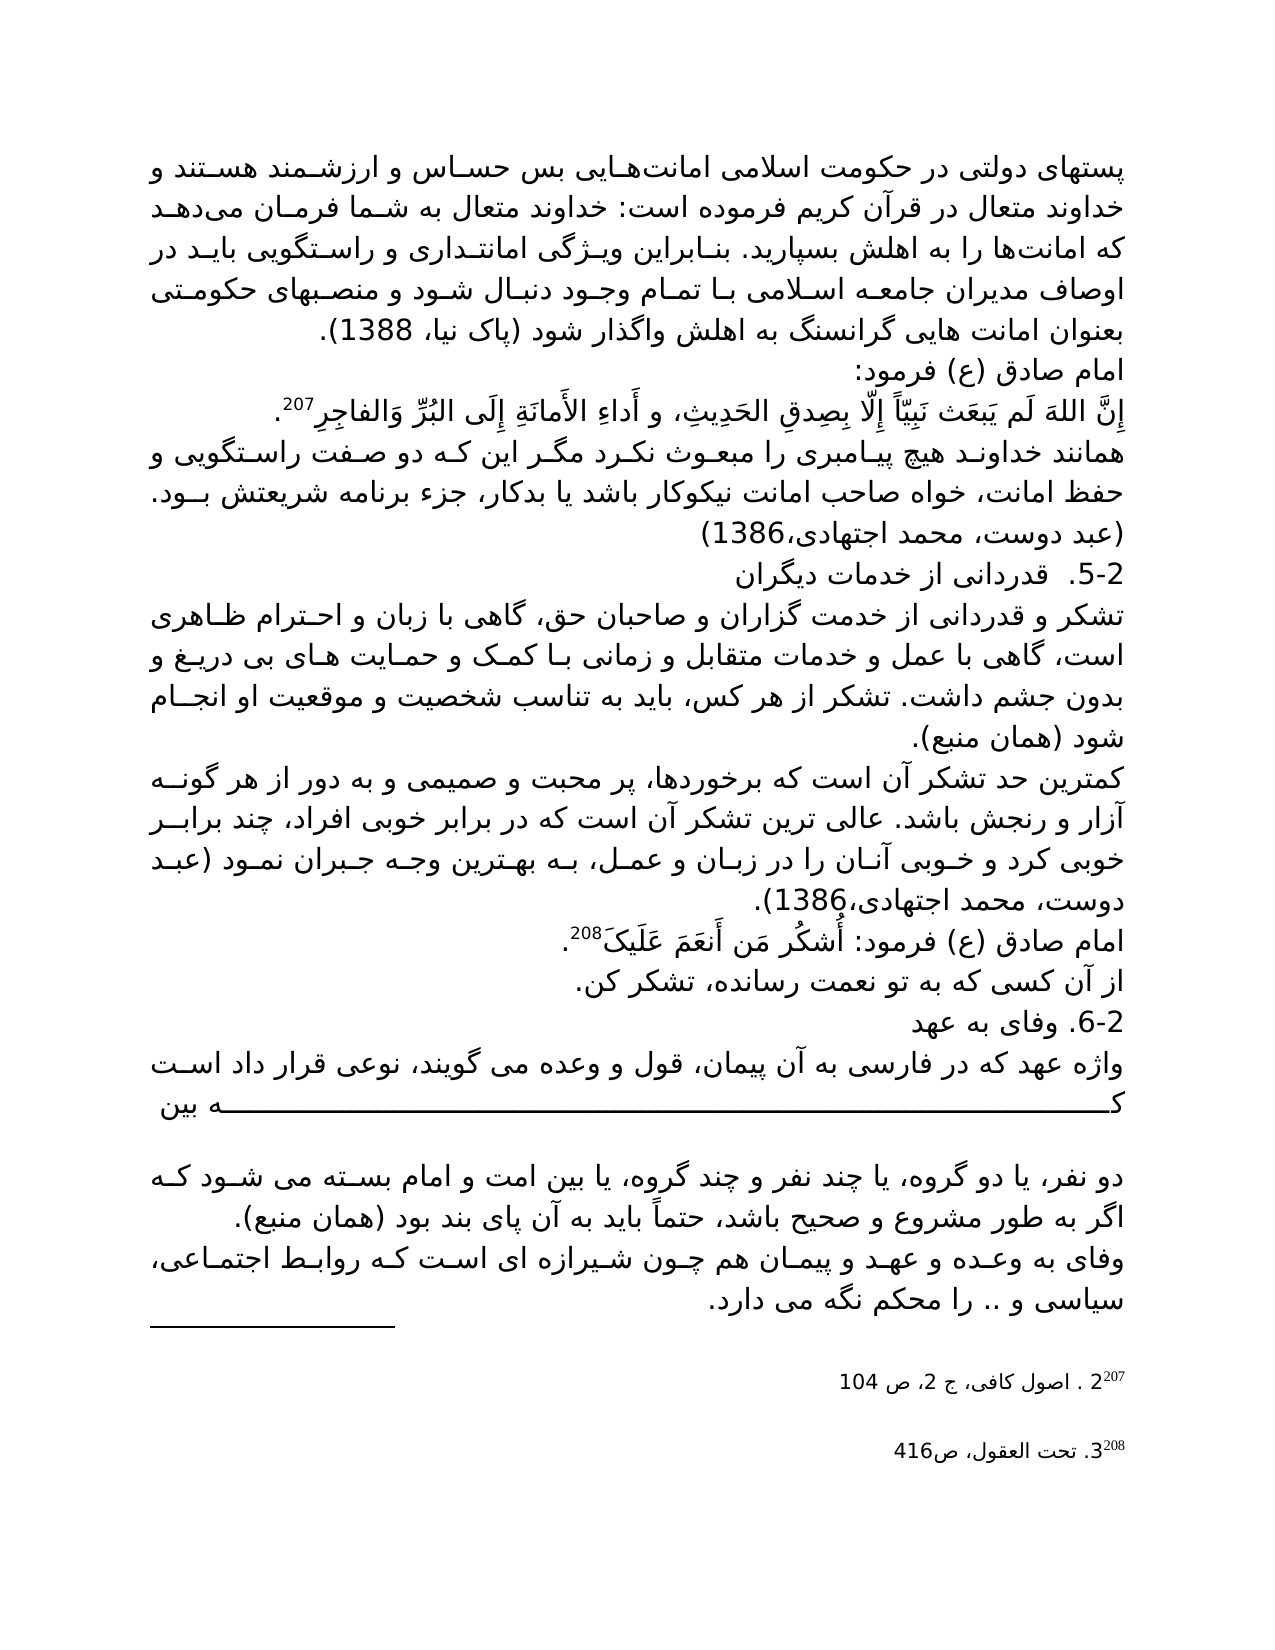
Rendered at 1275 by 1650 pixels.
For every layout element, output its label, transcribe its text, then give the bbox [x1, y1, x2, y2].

text واژه عهد که در فارسی به آن پیمان، قول و وعده می گویند، نوعی قرار داد است که بین [150, 1046, 1125, 1154]
text 6-2. وفای به عهد [150, 1005, 1125, 1039]
text کمترین حد تشکر آن است که برخوردها، پر محبت و صمیمی و به دور از هر گونه آزار و رنجش باشد. عالی ترین تشکر آن است که در برابر خوبی افراد، چند برابر خوبی کرد و خوبی آنان را در زبان و عمل، به بهترین وجه جبران نمود (عبد دوست، محمد اجتهادی،1386). [150, 761, 1125, 917]
text امام صادق (ع) فرمود: [150, 354, 1125, 388]
text إِنَّ اللهَ لَم یَبعَث نَبِیّاً إِلّا بِصِدقِ الحَدِیثِ، و أَداءِ الأَمانَةِ إِلَی البُرِّ وَالفاجِرِ. [150, 394, 1125, 428]
text همانند خداوند هیچ پیامبری را مبعوث نکرد مگر این که دو صفت راستگویی و حفظ امانت، خواه صاحب امانت نیکوکار باشد یا بدکار، جزء برنامه شریعتش بود. (عبد دوست، محمد اجتهادی،1386) [150, 435, 1125, 551]
text تشکر و قدردانی از خدمت گزاران و صاحبان حق، گاهی با زبان و احترام ظاهری است، گاهی با عمل و خدمات متقابل و زمانی با کمک و حمایت های بی دریغ و بدون جشم داشت. تشکر از هر کس، باید به تناسب شخصیت و موقعیت او انجام شود (همان منبع). [150, 598, 1125, 754]
text 5-2. قدردانی از خدمات دیگران [150, 557, 1125, 591]
text وفای به وعده و عهد و پیمان هم چون شیرازه ای است که روابط اجتماعی، سیاسی و .. را محکم نگه می دارد. [150, 1241, 1125, 1316]
text امام صادق (ع) فرمود: أُشکُر مَن أَنعَمَ عَلَیکَ. [150, 924, 1125, 958]
text از آن کسی که به تو نعمت رسانده، تشکر کن. [150, 964, 1125, 998]
text دو نفر، یا دو گروه، یا چند نفر و چند گروه، یا بین امت و امام بسته می شود که اگر به طور مشروع و صحیح باشد، حتماً باید به آن پای بند بود (همان منبع). [150, 1160, 1125, 1234]
text پستهای دولتی در حکومت اسلامی امانت‌هایی بس حساس و ارزشمند هستند و خداوند متعال در قرآن کریم فرموده است: خداوند متعال به شما فرمان می‌دهد که امانت‌ها را به اهلش بسپارید. بنابراین ویژگی امانتداری و راستگویی باید در اوصاف مدیران جامعه اسلامی با تمام وجود دنبال شود و منصبهای حکومتی بعنوان امانت هایی گرانسنگ به اهلش واگذار شود (پاک نیا، 1388). [150, 150, 1125, 347]
